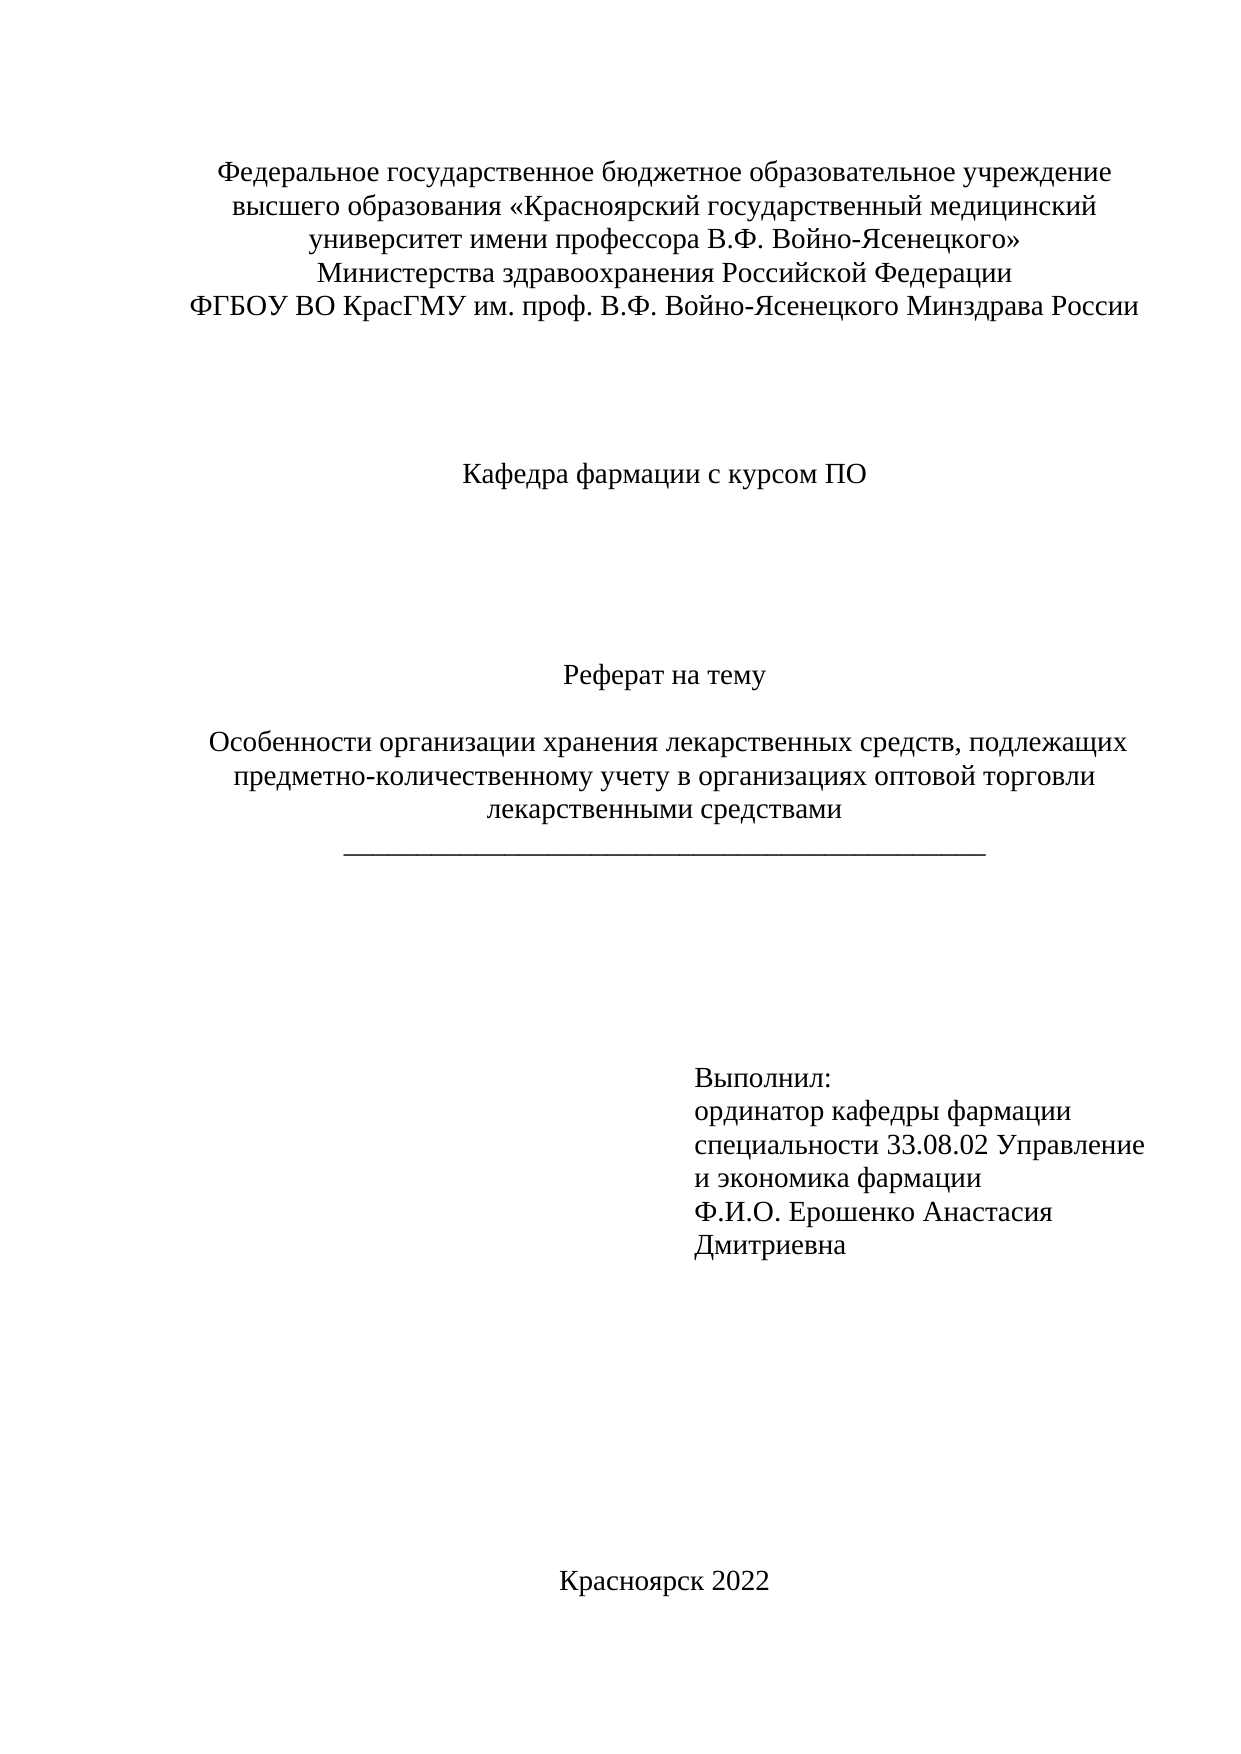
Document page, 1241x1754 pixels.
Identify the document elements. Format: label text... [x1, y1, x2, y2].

text Особенности организации хранения лекарственных средств, подлежащих предметно-количественному учету в организациях оптовой торговли лекарственными средствами [177, 724, 1152, 825]
text Красноярск 2022 [177, 1563, 1152, 1596]
text ординатор кафедры фармации [694, 1093, 1152, 1127]
text Министерства здравоохранения Российской Федерации [177, 255, 1152, 288]
text специальности 33.08.02 Управление и экономика фармации [694, 1127, 1152, 1194]
text Реферат на тему [177, 657, 1152, 691]
text ФГБОУ ВО КрасГМУ им. проф. В.Ф. Войно-Ясенецкого Минздрава России [177, 288, 1152, 322]
text ____________________________________________ [177, 825, 1152, 858]
text Федеральное государственное бюджетное образовательное учреждение высшего образования «Красноярский государственный медицинский университет имени профессора В.Ф. Войно-Ясенецкого» [177, 154, 1152, 255]
text Выполнил: [694, 1060, 1093, 1093]
text Кафедра фармации с курсом ПО [177, 456, 1152, 489]
text Ф.И.О. Ерошенко Анастасия Дмитриевна [694, 1194, 1152, 1261]
